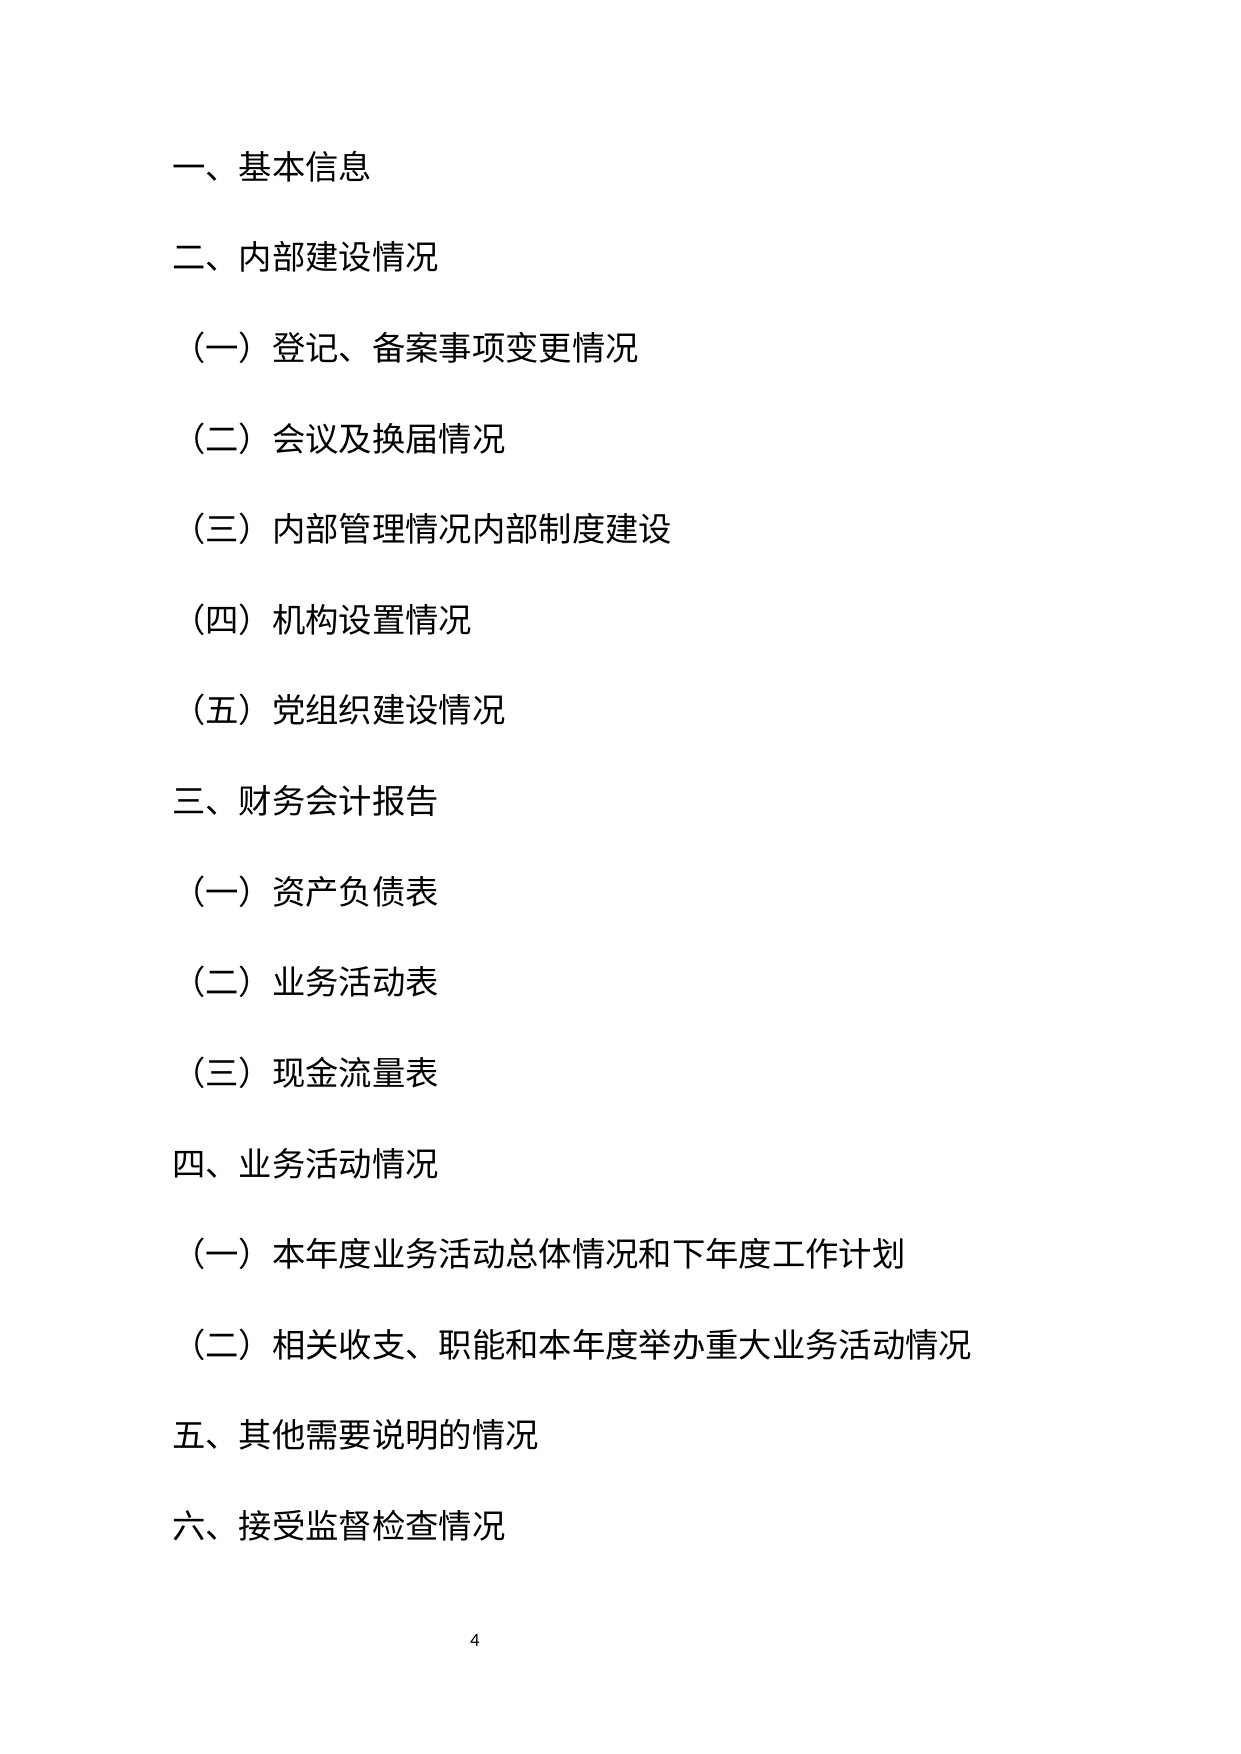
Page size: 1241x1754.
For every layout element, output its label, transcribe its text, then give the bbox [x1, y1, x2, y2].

text （二）业务活动表 [105, 935, 1135, 1026]
text （三）现金流量表 [105, 1026, 1135, 1116]
text 一、基本信息 [105, 119, 1135, 210]
text （二）会议及换届情况 [105, 391, 1135, 482]
text （四）机构设置情况 [105, 572, 1135, 663]
text （五）党组织建设情况 [105, 663, 1135, 754]
text （一）登记、备案事项变更情况 [105, 301, 1135, 391]
text 三、财务会计报告 [105, 754, 1135, 844]
text （一）资产负债表 [105, 844, 1135, 935]
text （一）本年度业务活动总体情况和下年度工作计划 [105, 1207, 1135, 1297]
text 二、内部建设情况 [105, 210, 1135, 301]
text （三）内部管理情况内部制度建设 [105, 482, 1135, 572]
text 四、业务活动情况 [105, 1116, 1135, 1207]
text （二）相关收支、职能和本年度举办重大业务活动情况 [105, 1297, 1135, 1388]
text 五、其他需要说明的情况 [105, 1388, 1135, 1479]
text 六、接受监督检查情况 [105, 1479, 1135, 1569]
